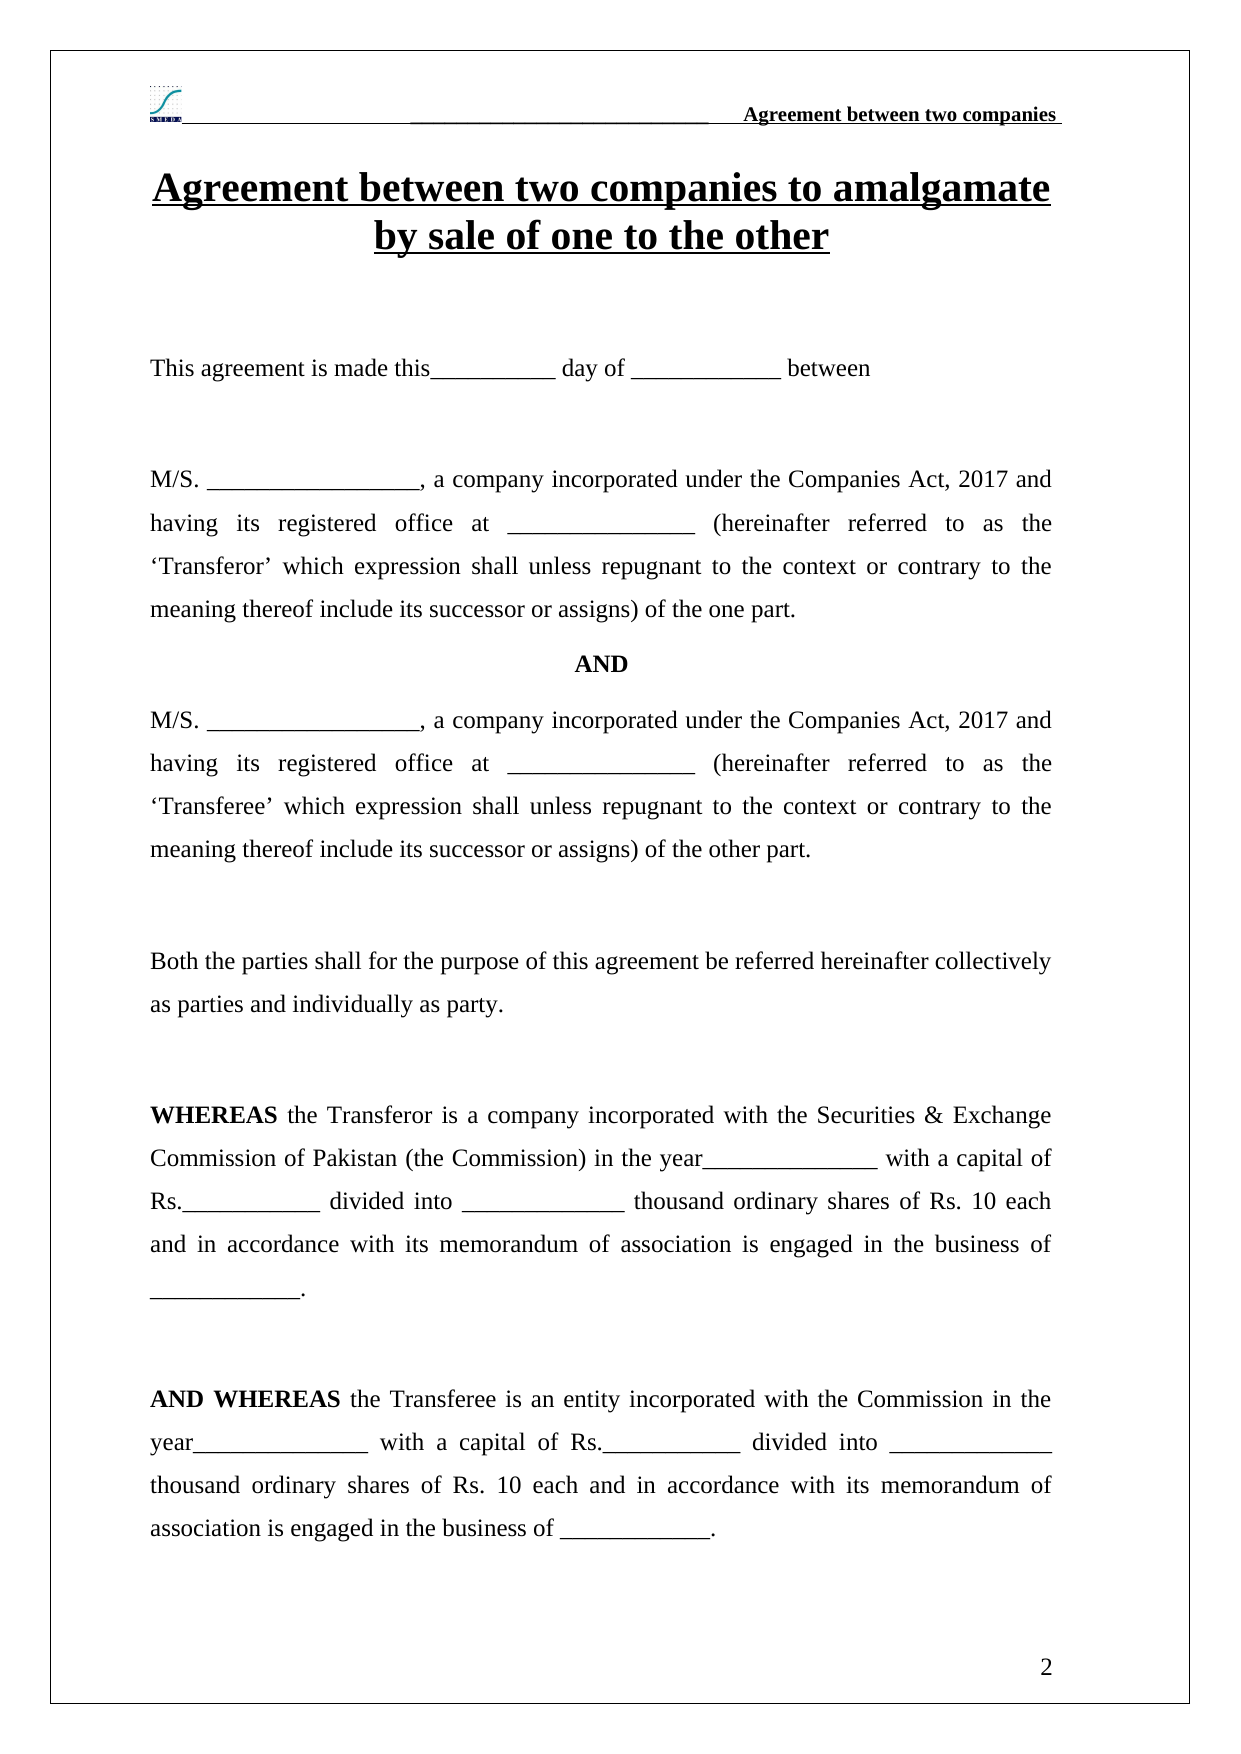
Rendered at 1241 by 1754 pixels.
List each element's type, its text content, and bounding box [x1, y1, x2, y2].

text AND WHEREAS the Transferee is an entity incorporated with the Commission in the year______________ with a capital of Rs.___________ divided into _____________ thousand ordinary shares of Rs. 10 each and in accordance with its memorandum of association is engaged in the business of ____________. [150, 1384, 1053, 1542]
text Agreement between two companies to amalgamate by sale of one to the other [150, 162, 1053, 258]
text M/S. _________________, a company incorporated under the Companies Act, 2017 and having its registered office at _______________ (hereinafter referred to as the ‘Transferor’ which expression shall unless repugnant to the context or contrary to the meaning thereof include its successor or assigns) of the one part. [150, 464, 1053, 623]
picture [150, 86, 182, 122]
text This agreement is made this__________ day of ____________ between [150, 353, 1053, 382]
text AND [150, 649, 1053, 678]
text Both the parties shall for the purpose of this agreement be referred hereinafter collectively as parties and individually as party. [150, 946, 1053, 1018]
text WHEREAS the Transferor is a company incorporated with the Securities & Exchange Commission of Pakistan (the Commission) in the year______________ with a capital of Rs.___________ divided into _____________ thousand ordinary shares of Rs. 10 each and in accordance with its memorandum of association is engaged in the business of ____________. [150, 1100, 1053, 1301]
text M/S. _________________, a company incorporated under the Companies Act, 2017 and having its registered office at _______________ (hereinafter referred to as the ‘Transferee’ which expression shall unless repugnant to the context or contrary to the meaning thereof include its successor or assigns) of the other part. [150, 705, 1053, 863]
